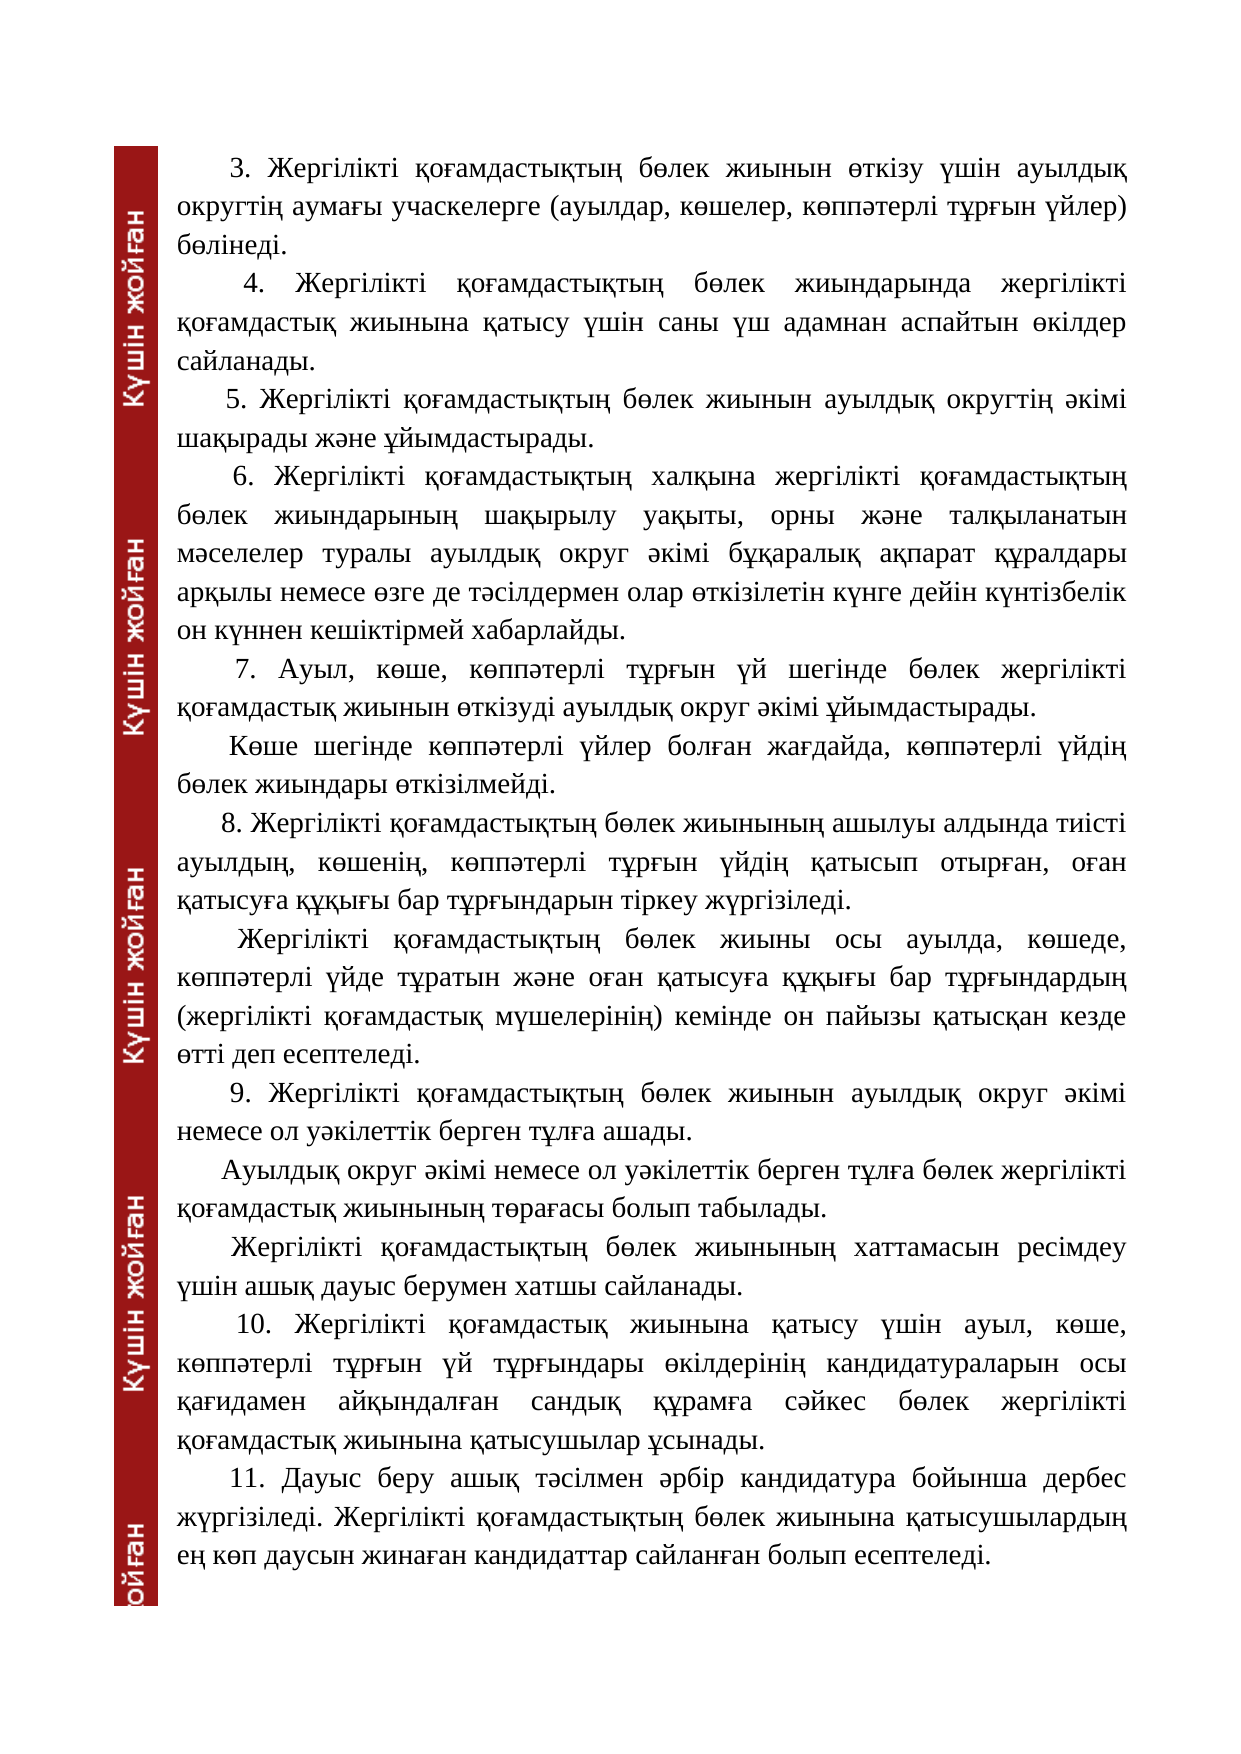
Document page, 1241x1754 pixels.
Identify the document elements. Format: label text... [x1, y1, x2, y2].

text 7. Ауыл, көше, көппәтерлі тұрғын үй шегінде бөлек жергілікті қоғамдастық жиынын өткізуді ауылдық округ әкімі ұйымдастырады. [112, 651, 1128, 723]
picture [114, 916, 158, 921]
picture [114, 146, 158, 150]
picture [114, 1301, 158, 1306]
picture [114, 646, 158, 651]
text 9. Жергілікті қоғамдастықтың бөлек жиынын ауылдық округ әкімі немесе ол уәкілеттік берген тұлға ашады. [112, 1075, 1128, 1147]
picture [114, 1224, 158, 1229]
text 8. Жергілікті қоғамдастықтың бөлек жиынының ашылуы алдында тиісті ауылдың, көшенің, көппәтерлі тұрғын үйдің қатысып отырған, оған қатысуға құқығы бар тұрғындарын тіркеу жүргізіледі. [112, 805, 1128, 916]
text Жергілікті қоғамдастықтың бөлек жиыны осы ауылда, көшеде, көппәтерлі үйде тұратын және оған қатысуға құқығы бар тұрғындардың (жергілікті қоғамдастық мүшелерінің) кемінде он пайызы қатысқан кезде өтті деп есептеледі. [112, 921, 1128, 1070]
picture [114, 1455, 158, 1460]
picture [114, 800, 158, 805]
text Ауылдық округ әкімі немесе ол уәкілеттік берген тұлға бөлек жергілікті қоғамдастық жиынының төрағасы болып табылады. [112, 1152, 1128, 1224]
picture [114, 453, 158, 458]
text 6. Жергілікті қоғамдастықтың халқына жергілікті қоғамдастықтың бөлек жиындарының шақырылу уақыты, орны және талқыланатын мәселелер туралы ауылдық округ әкімі бұқаралық ақпарат құралдары арқылы немесе өзге де тәсілдермен олар өткізілетін күнге дейін күнтізбелік он күннен кешіктірмей хабарлайды. [112, 458, 1128, 646]
picture [114, 1147, 158, 1152]
picture [114, 1070, 158, 1075]
text 4. Жергілікті қоғамдастықтың бөлек жиындарында жергілікті қоғамдастық жиынына қатысу үшін саны үш адамнан аспайтын өкілдер сайланады. [112, 266, 1128, 376]
text 11. Дауыс беру ашық тәсілмен әрбір кандидатура бойынша дербес жүргізіледі. Жергiлiктi қоғамдастықтың бөлек жиынына қатысушылардың ең көп даусын жинаған кандидаттар сайланған болып есептеледі. [112, 1460, 1128, 1571]
text Жергілікті қоғамдастықтың бөлек жиынының хаттамасын ресімдеу үшін ашық дауыс берумен хатшы сайланады. [112, 1229, 1128, 1301]
picture [114, 723, 158, 728]
text 5. Жергілікті қоғамдастықтың бөлек жиынын ауылдық округтің әкімі шақырады және ұйымдастырады. [112, 381, 1128, 453]
picture [114, 1571, 158, 1606]
picture [114, 261, 158, 266]
text 3. Жергілікті қоғамдастықтың бөлек жиынын өткізу үшін ауылдық округтің аумағы учаскелерге (ауылдар, көшелер, көппәтерлі тұрғын үйлер) бөлінеді. [112, 150, 1128, 261]
picture [114, 376, 158, 381]
text 10. Жергiлiктi қоғамдастық жиынына қатысу үшiн ауыл, көше, көппәтерлi тұрғын үй тұрғындары өкiлдерiнің кандидатураларын осы қағидамен айқындалған сандық құрамға сәйкес бөлек жергілікті қоғамдастық жиынына қатысушылар ұсынады. [112, 1306, 1128, 1455]
text Көше шегінде көппәтерлі үйлер болған жағдайда, көппәтерлі үйдің бөлек жиындары өткізілмейді. [112, 728, 1128, 800]
